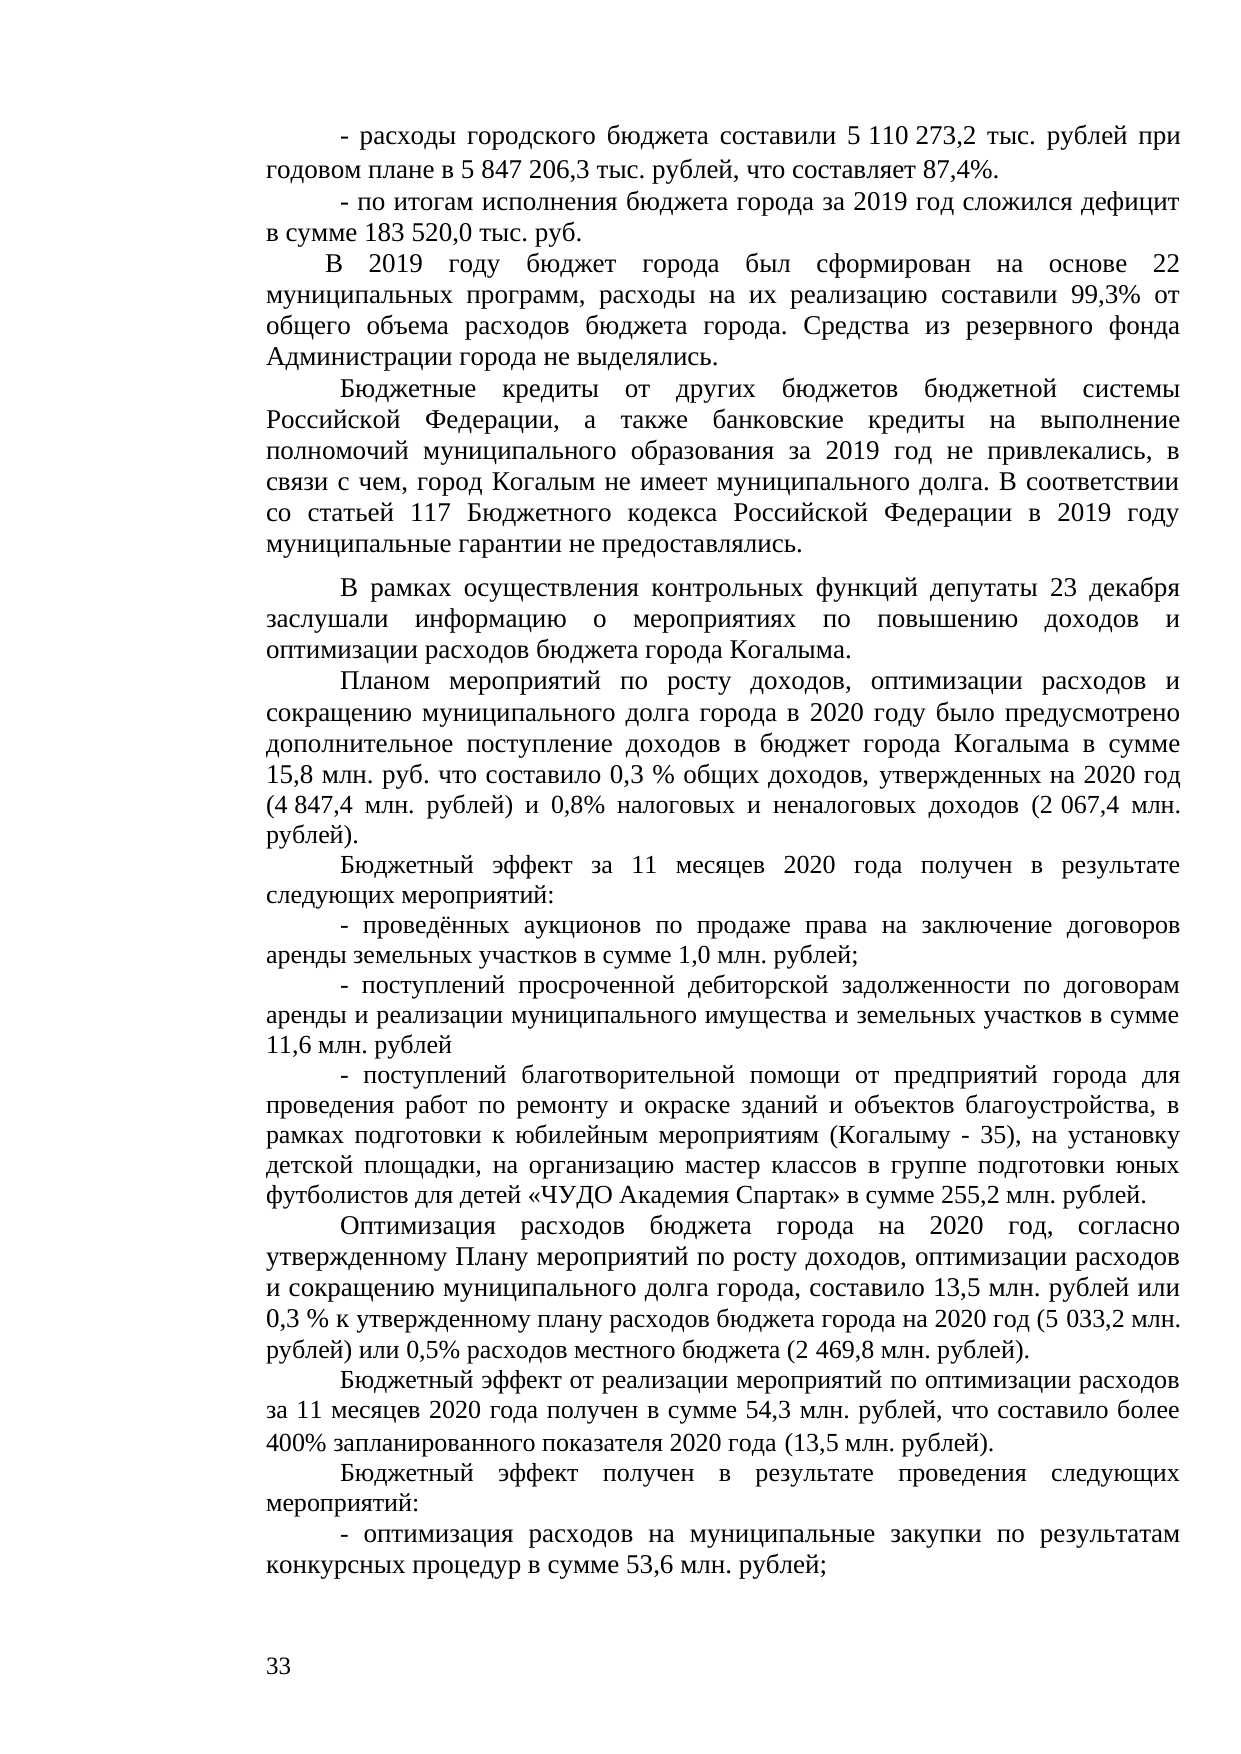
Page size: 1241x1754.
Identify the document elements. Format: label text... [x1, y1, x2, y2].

text - оптимизация расходов на муниципальные закупки по результатам конкурсных процедур в сумме 53,6 млн. рублей; [266, 1139, 1181, 1201]
text - поступлений благотворительной помощи от предприятий города для проведения работ по ремонту и окраске зданий и объектов благоустройства, в рамках подготовки к юбилейным мероприятиям (Когалыму - 35), на установку детской площадки, на организацию мастер классов в группе подготовки юных футболистов для детей «ЧУДО Академия Спартак» в сумме 255,2 млн. рублей. [266, 681, 1181, 831]
text Планом мероприятий по росту доходов, оптимизации расходов и сокращению муниципального долга города в 2020 году было предусмотрено дополнительное поступление доходов в бюджет города Когалыма в сумме 15,8 млн. руб. что составило 0,3 % общих доходов, утвержденных на 2020 год (4 847,4 млн. рублей) и 0,8% налоговых и неналоговых доходов (2 067,4 млн. рублей). [266, 286, 1181, 471]
text Бюджетный эффект от реализации мероприятий по оптимизации расходов за 11 месяцев 2020 года получен в сумме 54,3 млн. рублей, что составило более 400% запланированного показателя 2020 года (13,5 млн. рублей). [266, 986, 1181, 1079]
text Бюджетный эффект получен в результате проведения следующих мероприятий: [266, 1079, 1181, 1139]
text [266, 118, 1181, 180]
text - внедрение механизмов инициативного бюджетирования (поступление средств от финансового участия населения, организаций и индивидуальных предпринимателей) в сумме 0,7 млн. рублей. [266, 1201, 1181, 1295]
text В рамках осуществления контрольных функций депутаты 23 декабря заслушали информацию о мероприятиях по повышению доходов и оптимизации расходов бюджета города Когалыма. [266, 193, 1181, 286]
text - поступлений просроченной дебиторской задолженности по договорам аренды и реализации муниципального имущества и земельных участков в сумме 11,6 млн. рублей [266, 591, 1181, 681]
text - проведённых аукционов по продаже права на заключение договоров аренды земельных участков в сумме 1,0 млн. рублей; [266, 531, 1181, 591]
text Бюджетный эффект за 11 месяцев 2020 года получен в результате следующих мероприятий: [266, 471, 1181, 531]
text Оптимизация расходов бюджета города на 2020 год, согласно утвержденному Плану мероприятий по росту доходов, оптимизации расходов и сокращению муниципального долга города, составило 13,5 млн. рублей или 0,3 % к утвержденному плану расходов бюджета города на 2020 год (5 033,2 млн. рублей) или 0,5% расходов местного бюджета (2 469,8 млн. рублей). [266, 831, 1181, 986]
text В 2020 году продолжила свою деятельность рабочая группа по рассмотрению вопроса «О ходе выполнения работ по капитальному ремонту общего имущества в многоквартирных домах, расположенных на территории города Когалыма» под руководством депутата Думы города Ельцова И.Д. [266, 1382, 1181, 1507]
text Депутатский контроль за ходом проведения капитального ремонта многоквартирных домов в городе Когалыме [266, 1307, 1181, 1369]
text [266, 1507, 1181, 1631]
